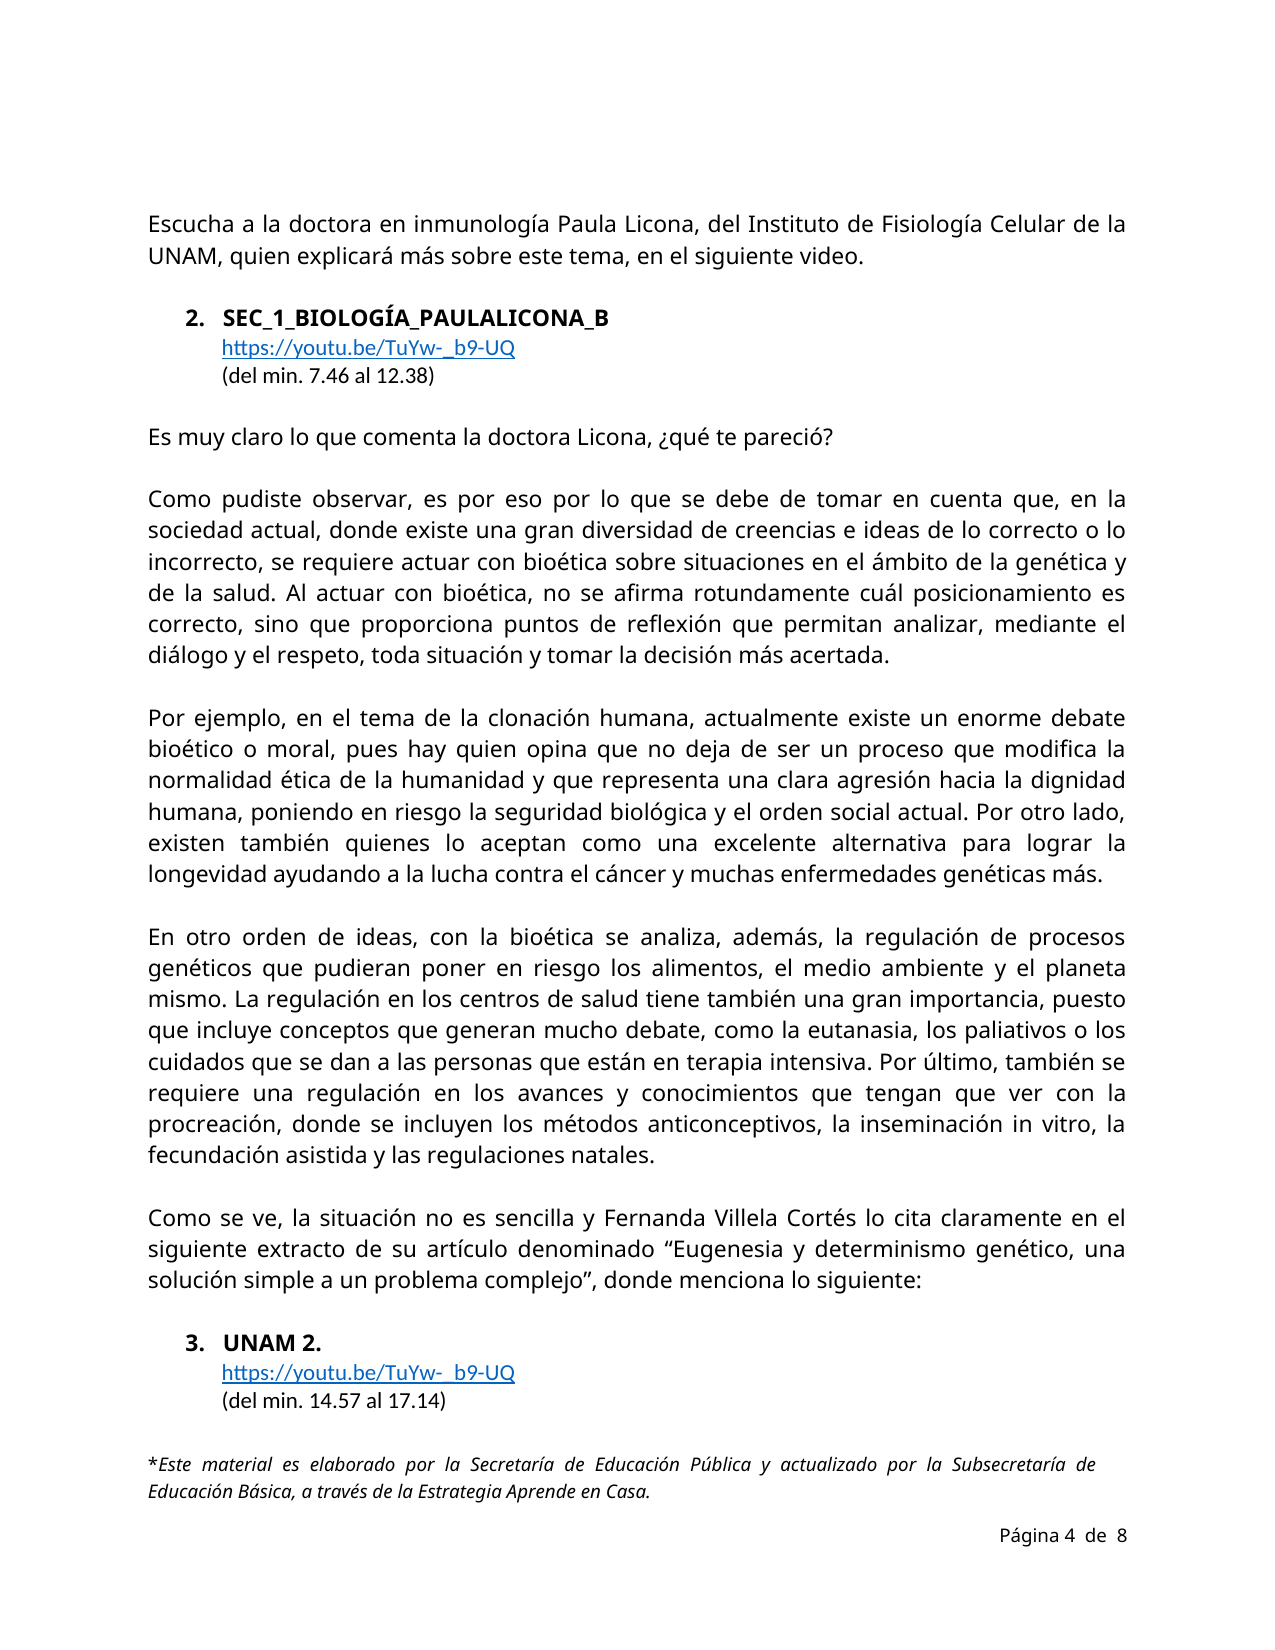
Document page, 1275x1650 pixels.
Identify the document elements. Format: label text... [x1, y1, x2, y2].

text (del min. 14.57 al 17.14) [148, 1386, 1127, 1414]
text https://youtu.be/TuYw-_b9-UQ [148, 1358, 1127, 1386]
text Como se ve, la situación no es sencilla y Fernanda Villela Cortés lo cita claramente en el siguiente extracto de su artículo denominado “Eugenesia y determinismo genético, una solución simple a un problema complejo”, donde menciona lo siguiente: [148, 1202, 1127, 1296]
text Escucha a la doctora en inmunología Paula Licona, del Instituto de Fisiología Celular de la UNAM, quien explicará más sobre este tema, en el siguiente video. [148, 208, 1127, 271]
text Por ejemplo, en el tema de la clonación humana, actualmente existe un enorme debate bioético o moral, pues hay quien opina que no deja de ser un proceso que modifica la normalidad ética de la humanidad y que representa una clara agresión hacia la dignidad humana, poniendo en riesgo la seguridad biológica y el orden social actual. Por otro lado, existen también quienes lo aceptan como una excelente alternativa para lograr la longevidad ayudando a la lucha contra el cáncer y muchas enfermedades genéticas más. [148, 702, 1127, 889]
text (del min. 7.46 al 12.38) [148, 361, 1127, 389]
list SEC_1_BIOLOGÍA_PAULALICONA_B [185, 302, 1127, 333]
list UNAM 2. [185, 1327, 1127, 1358]
text En otro orden de ideas, con la bioética se analiza, además, la regulación de procesos genéticos que pudieran poner en riesgo los alimentos, el medio ambiente y el planeta mismo. La regulación en los centros de salud tiene también una gran importancia, puesto que incluye conceptos que generan mucho debate, como la eutanasia, los paliativos o los cuidados que se dan a las personas que están en terapia intensiva. Por último, también se requiere una regulación en los avances y conocimientos que tengan que ver con la procreación, donde se incluyen los métodos anticonceptivos, la inseminación in vitro, la fecundación asistida y las regulaciones natales. [148, 921, 1127, 1171]
text Como pudiste observar, es por eso por lo que se debe de tomar en cuenta que, en la sociedad actual, donde existe una gran diversidad de creencias e ideas de lo correcto o lo incorrecto, se requiere actuar con bioética sobre situaciones en el ámbito de la genética y de la salud. Al actuar con bioética, no se afirma rotundamente cuál posicionamiento es correcto, sino que proporciona puntos de reflexión que permitan analizar, mediante el diálogo y el respeto, toda situación y tomar la decisión más acertada. [148, 483, 1127, 671]
text Es muy claro lo que comenta la doctora Licona, ¿qué te pareció? [148, 421, 1127, 452]
text https://youtu.be/TuYw-_b9-UQ [148, 333, 1127, 361]
